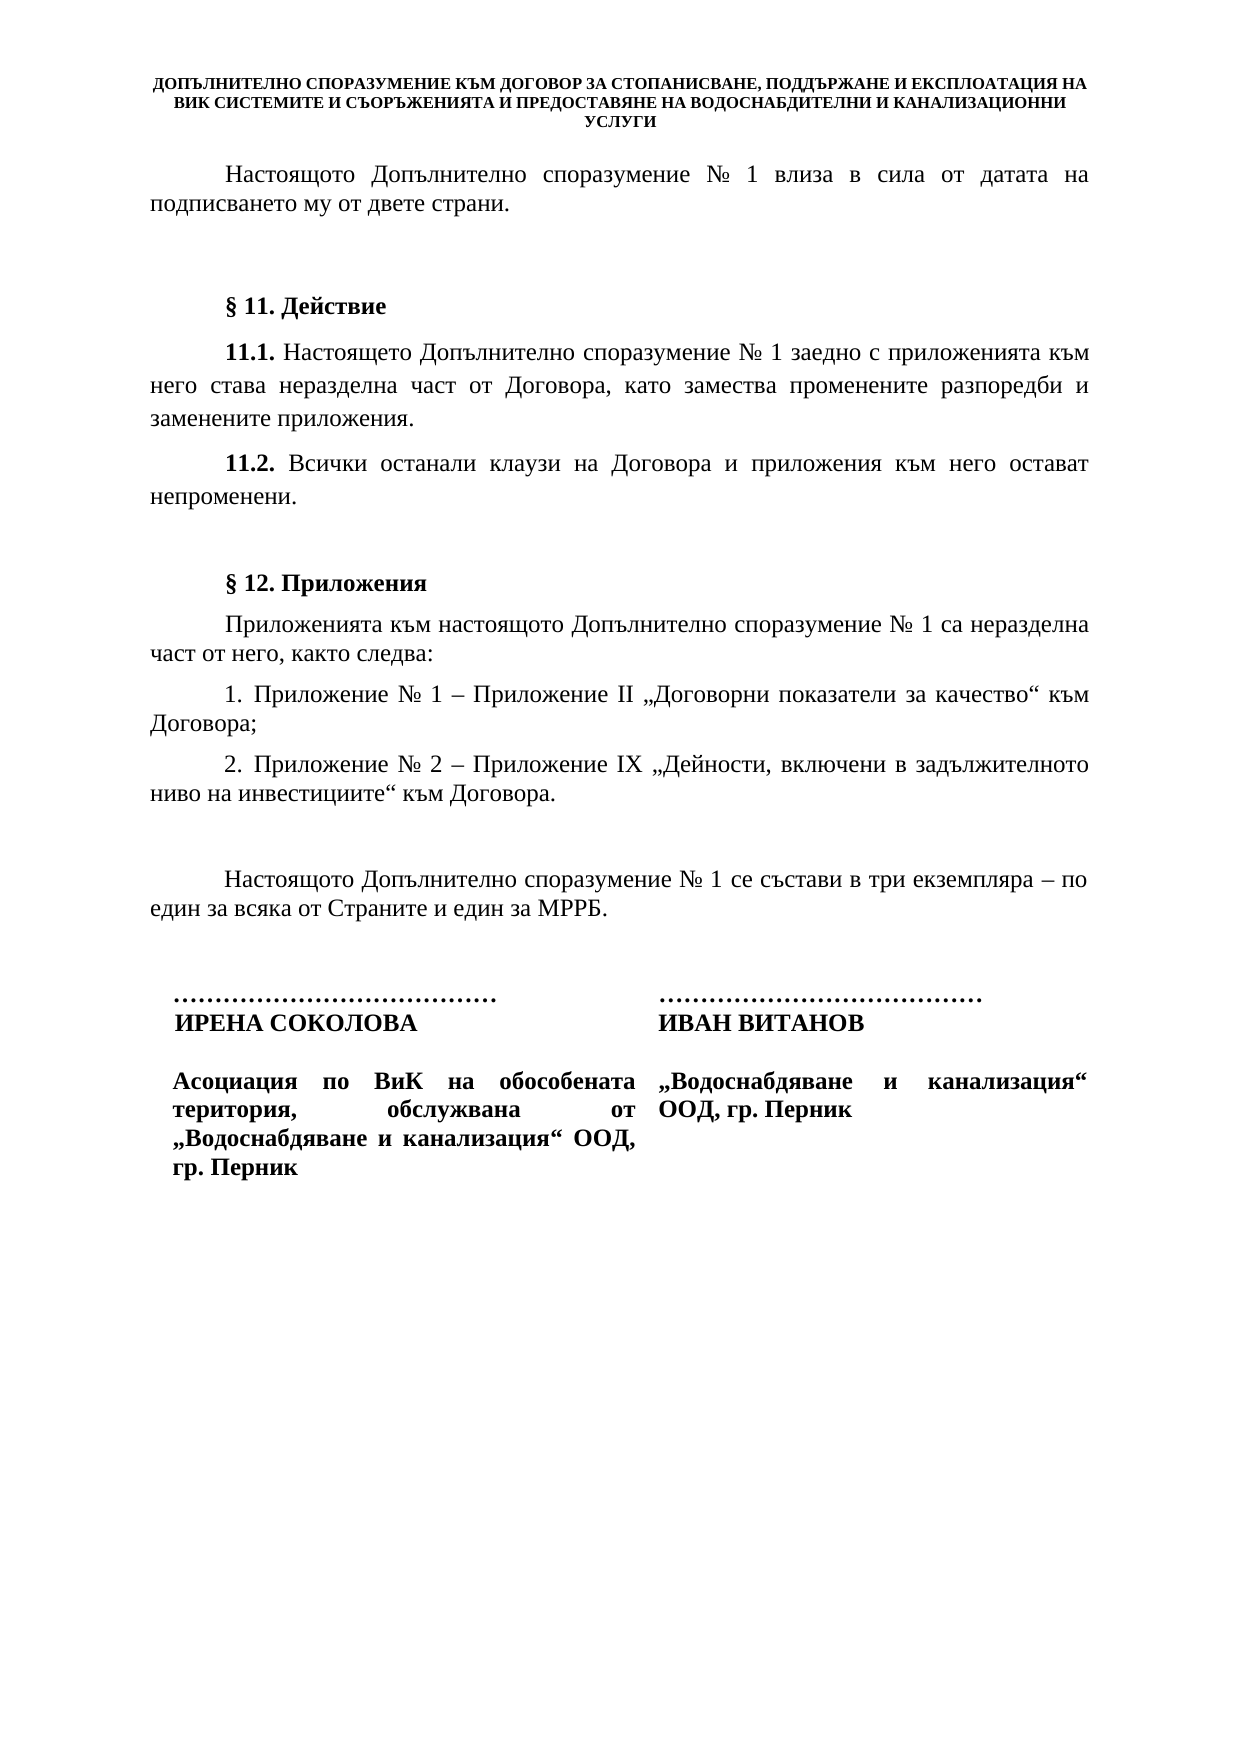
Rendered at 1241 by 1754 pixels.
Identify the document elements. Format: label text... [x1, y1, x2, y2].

table_cell „Водоснабдяване и канализация“ ООД, гр. Перник [647, 1037, 1099, 1181]
text § 11. Действие [150, 291, 1090, 320]
table_header ………………………………… ИВАН ВИТАНОВ [647, 951, 1099, 1037]
text 11.2. Всички останали клаузи на Договора и приложения към него остават непроменени. [150, 448, 1090, 510]
list Приложение № 1 – Приложение II „Договорни показатели за качество“ към Договора; [150, 679, 1090, 737]
list Приложение № 2 – Приложение IX „Дейности, включени в задължителното ниво на инвестициите“ към Договора. [150, 749, 1090, 807]
table_header ………………………………… ИРЕНА СОКОЛОВА [161, 951, 647, 1037]
text 11.1. Настоящето Допълнително споразумение № 1 заедно с приложенията към него става неразделна част от Договора, като замества променените разпоредби и заменените приложения. [150, 337, 1090, 432]
text § 12. Приложения [150, 568, 1090, 597]
text Приложенията към настоящото Допълнително споразумение № 1 са неразделна част от него, както следва: [150, 609, 1090, 667]
text Настоящото Допълнително споразумение № 1 се състави в три екземпляра – по един за всяка от Страните и един за МРРБ. [150, 864, 1087, 922]
table_cell Асоциация по ВиК на обособената територия, обслужвана от „Водоснабдяване и канализация“ ООД, гр. Перник [161, 1037, 647, 1181]
text Настоящото Допълнително споразумение № 1 влиза в сила от датата на подписването му от двете страни. [150, 159, 1090, 217]
